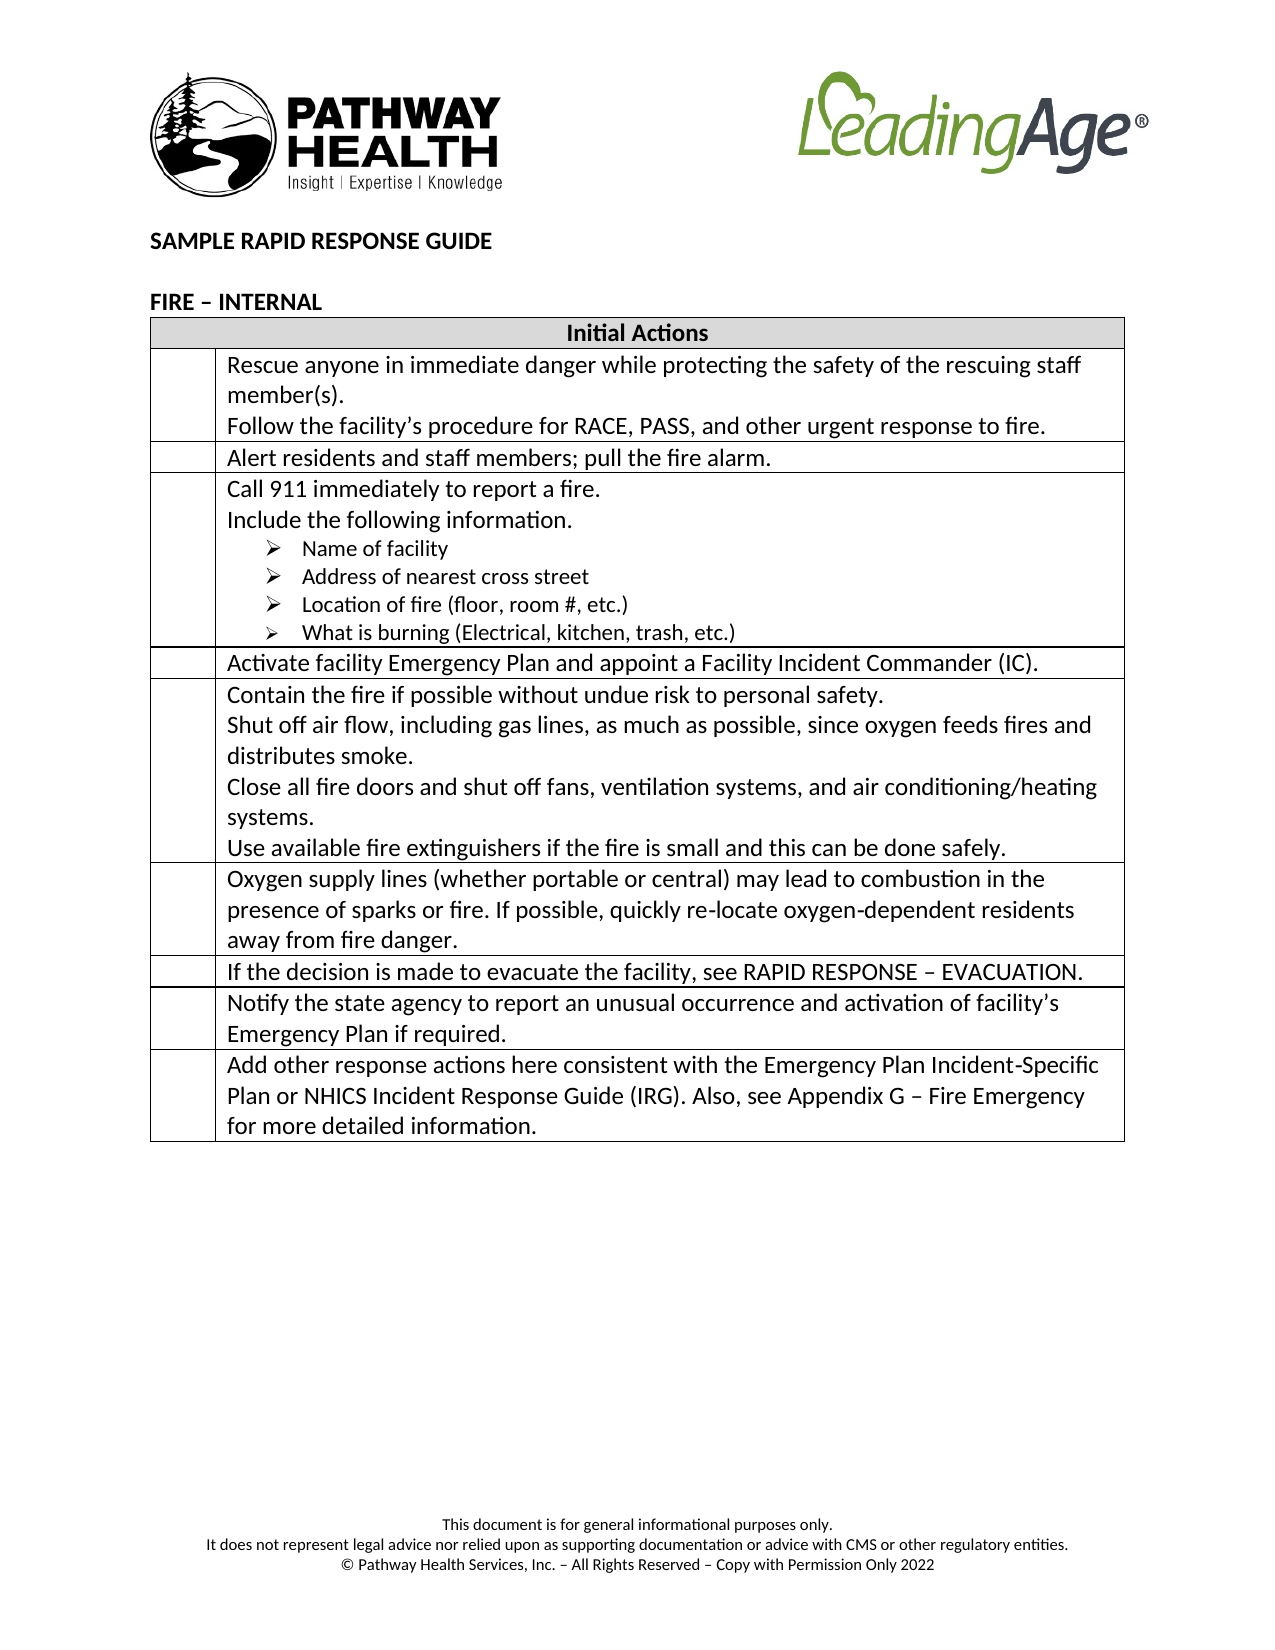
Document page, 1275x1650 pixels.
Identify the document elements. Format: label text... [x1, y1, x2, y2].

table_cell [151, 956, 215, 986]
table_cell [151, 442, 215, 472]
table_cell Activate facility Emergency Plan and appoint a Facility Incident Commander (IC). [216, 648, 1124, 678]
table_cell Notify the state agency to report an unusual occurrence and activation of facility’s Emergency Plan if required. [216, 988, 1124, 1048]
table_cell Contain the fire if possible without undue risk to personal safety. Shut off air flow, including gas lines, as much as possible, since oxygen feeds fires and distributes smoke. Close all fire doors and shut off fans, ventilation systems, and air conditioning/heating systems. Use available fire extinguishers if the fire is small and this can be done safely. [216, 679, 1124, 862]
table_cell Alert residents and staff members; pull the fire alarm. [216, 442, 1124, 472]
table_cell [151, 648, 215, 678]
text FIRE – INTERNAL [150, 286, 1125, 317]
table_cell Call 911 immediately to report a fire. Include the following information. Name of facility Address of nearest cross street Location of fire (floor, room #, etc.) What is burning (Electrical, kitchen, trash, etc.) [216, 473, 1124, 646]
table_cell If the decision is made to evacuate the facility, see RAPID RESPONSE – EVACUATION. [216, 956, 1124, 986]
table_header Initial Actions [151, 318, 1124, 348]
table_cell [151, 349, 215, 441]
table_cell [151, 1050, 215, 1141]
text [150, 225, 1125, 256]
table_cell [151, 679, 215, 862]
table_cell Add other response actions here consistent with the Emergency Plan Incident‐Specific Plan or NHICS Incident Response Guide (IRG). Also, see Appendix G – Fire Emergency for more detailed information. [216, 1050, 1124, 1141]
table_cell Rescue anyone in immediate danger while protecting the safety of the rescuing staff member(s). Follow the facility’s procedure for RACE, PASS, and other urgent response to fire. [216, 349, 1124, 441]
picture [0, 0, 1275, 1610]
table_cell [151, 988, 215, 1048]
table_cell [151, 473, 215, 646]
table_cell Oxygen supply lines (whether portable or central) may lead to combustion in the presence of sparks or fire. If possible, quickly re‐locate oxygen‐dependent residents away from fire danger. [216, 863, 1124, 955]
table_cell [151, 863, 215, 955]
